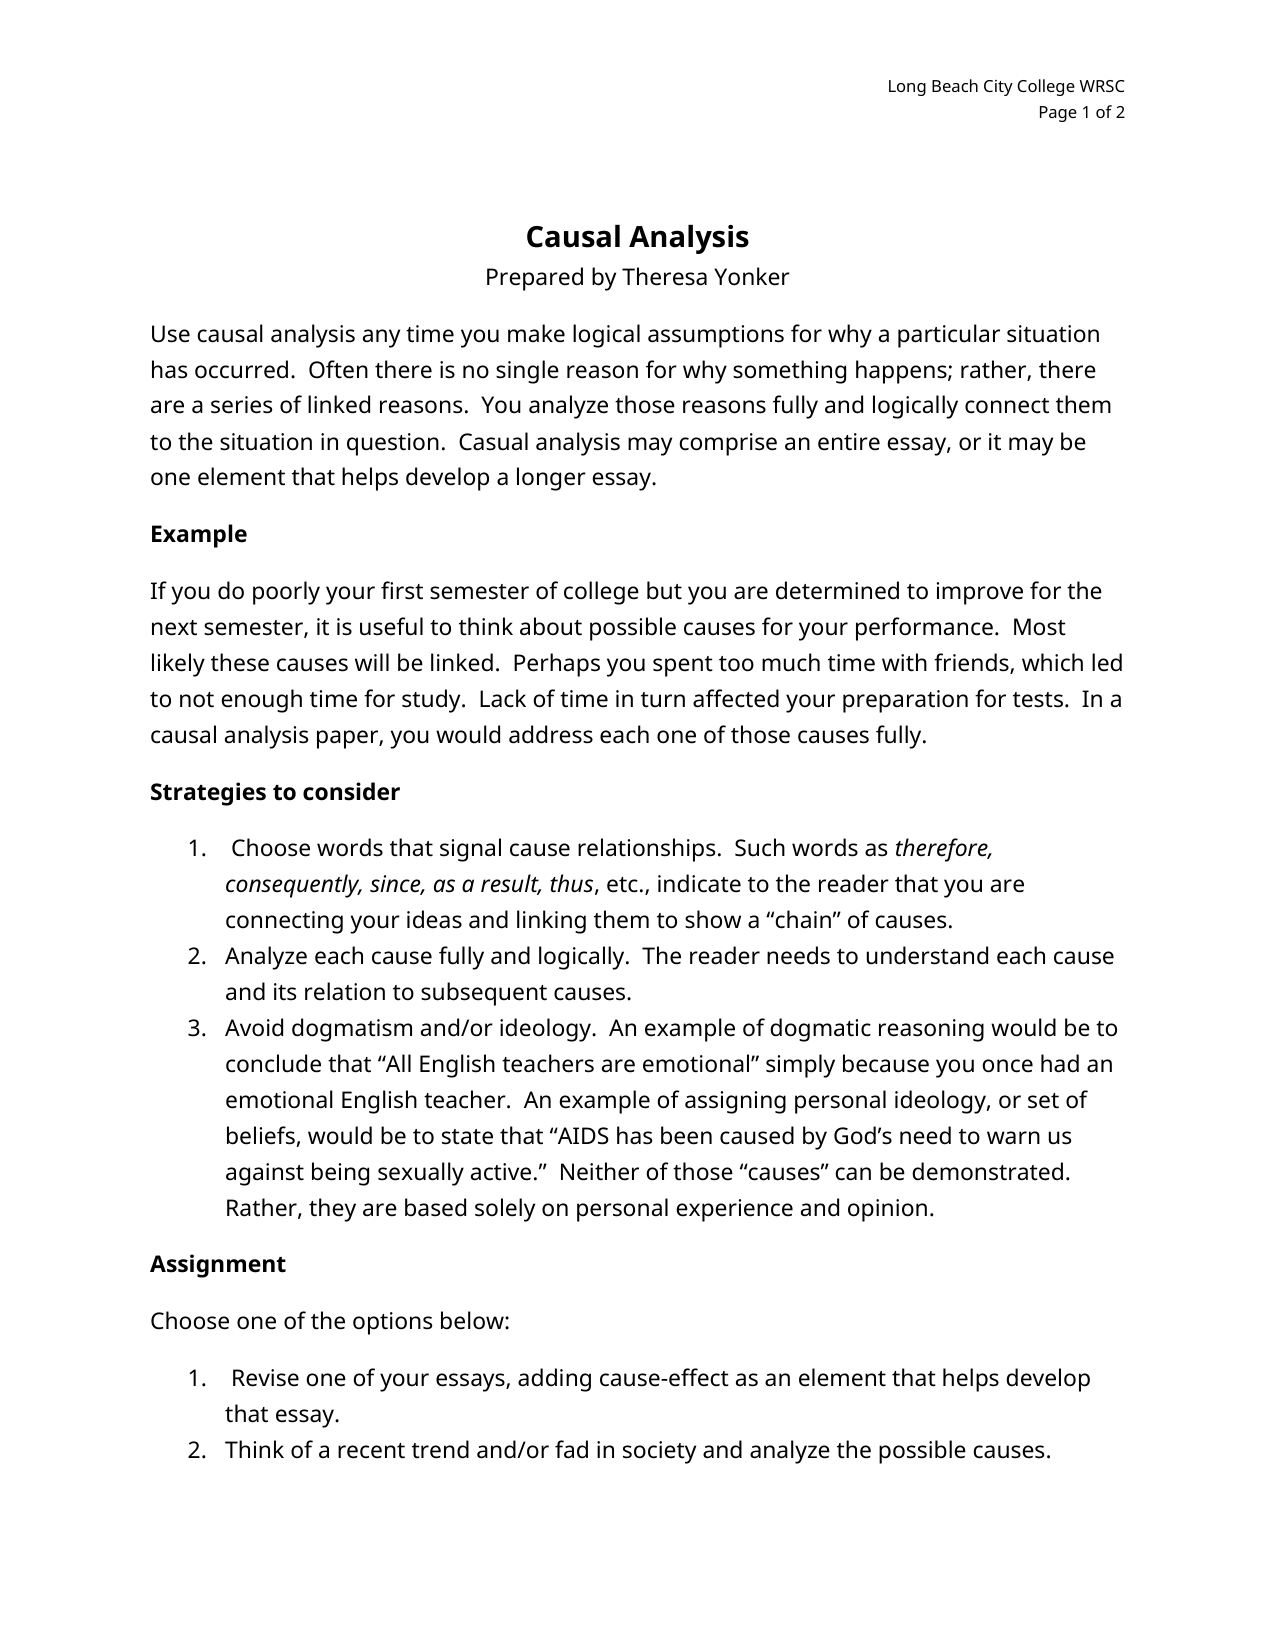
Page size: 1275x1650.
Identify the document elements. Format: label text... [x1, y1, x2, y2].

text Causal Analysis Prepared by Theresa Yonker [150, 216, 1125, 292]
text Use causal analysis any time you make logical assumptions for why a particular situation has occurred. Often there is no single reason for why something happens; rather, there are a series of linked reasons. You analyze those reasons fully and logically connect them to the situation in question. Casual analysis may comprise an entire essay, or it may be one element that helps develop a longer essay. [150, 318, 1125, 493]
text Example [150, 518, 1125, 549]
list Think of a recent trend and/or fad in society and analyze the possible causes. [187, 1434, 1125, 1465]
list Revise one of your essays, adding cause-effect as an element that helps develop that essay. [187, 1362, 1125, 1429]
list Avoid dogmatism and/or ideology. An example of dogmatic reasoning would be to conclude that “All English teachers are emotional” simply because you once had an emotional English teacher. An example of assigning personal ideology, or set of beliefs, would be to state that “AIDS has been caused by God’s need to warn us against being sexually active.” Neither of those “causes” can be demonstrated. Rather, they are based solely on personal experience and opinion. [187, 1012, 1125, 1223]
text Choose one of the options below: [150, 1305, 1125, 1336]
list Analyze each cause fully and logically. The reader needs to understand each cause and its relation to subsequent causes. [187, 940, 1125, 1007]
text Strategies to consider [150, 775, 1125, 807]
text Assignment [150, 1248, 1125, 1279]
text If you do poorly your first semester of college but you are determined to improve for the next semester, it is useful to think about possible causes for your performance. Most likely these causes will be linked. Perhaps you spent too much time with friends, which led to not enough time for study. Lack of time in turn affected your preparation for tests. In a causal analysis paper, you would address each one of those causes fully. [150, 575, 1125, 750]
list Choose words that signal cause relationships. Such words as therefore, consequently, since, as a result, thus, etc., indicate to the reader that you are connecting your ideas and linking them to show a “chain” of causes. [187, 832, 1125, 935]
